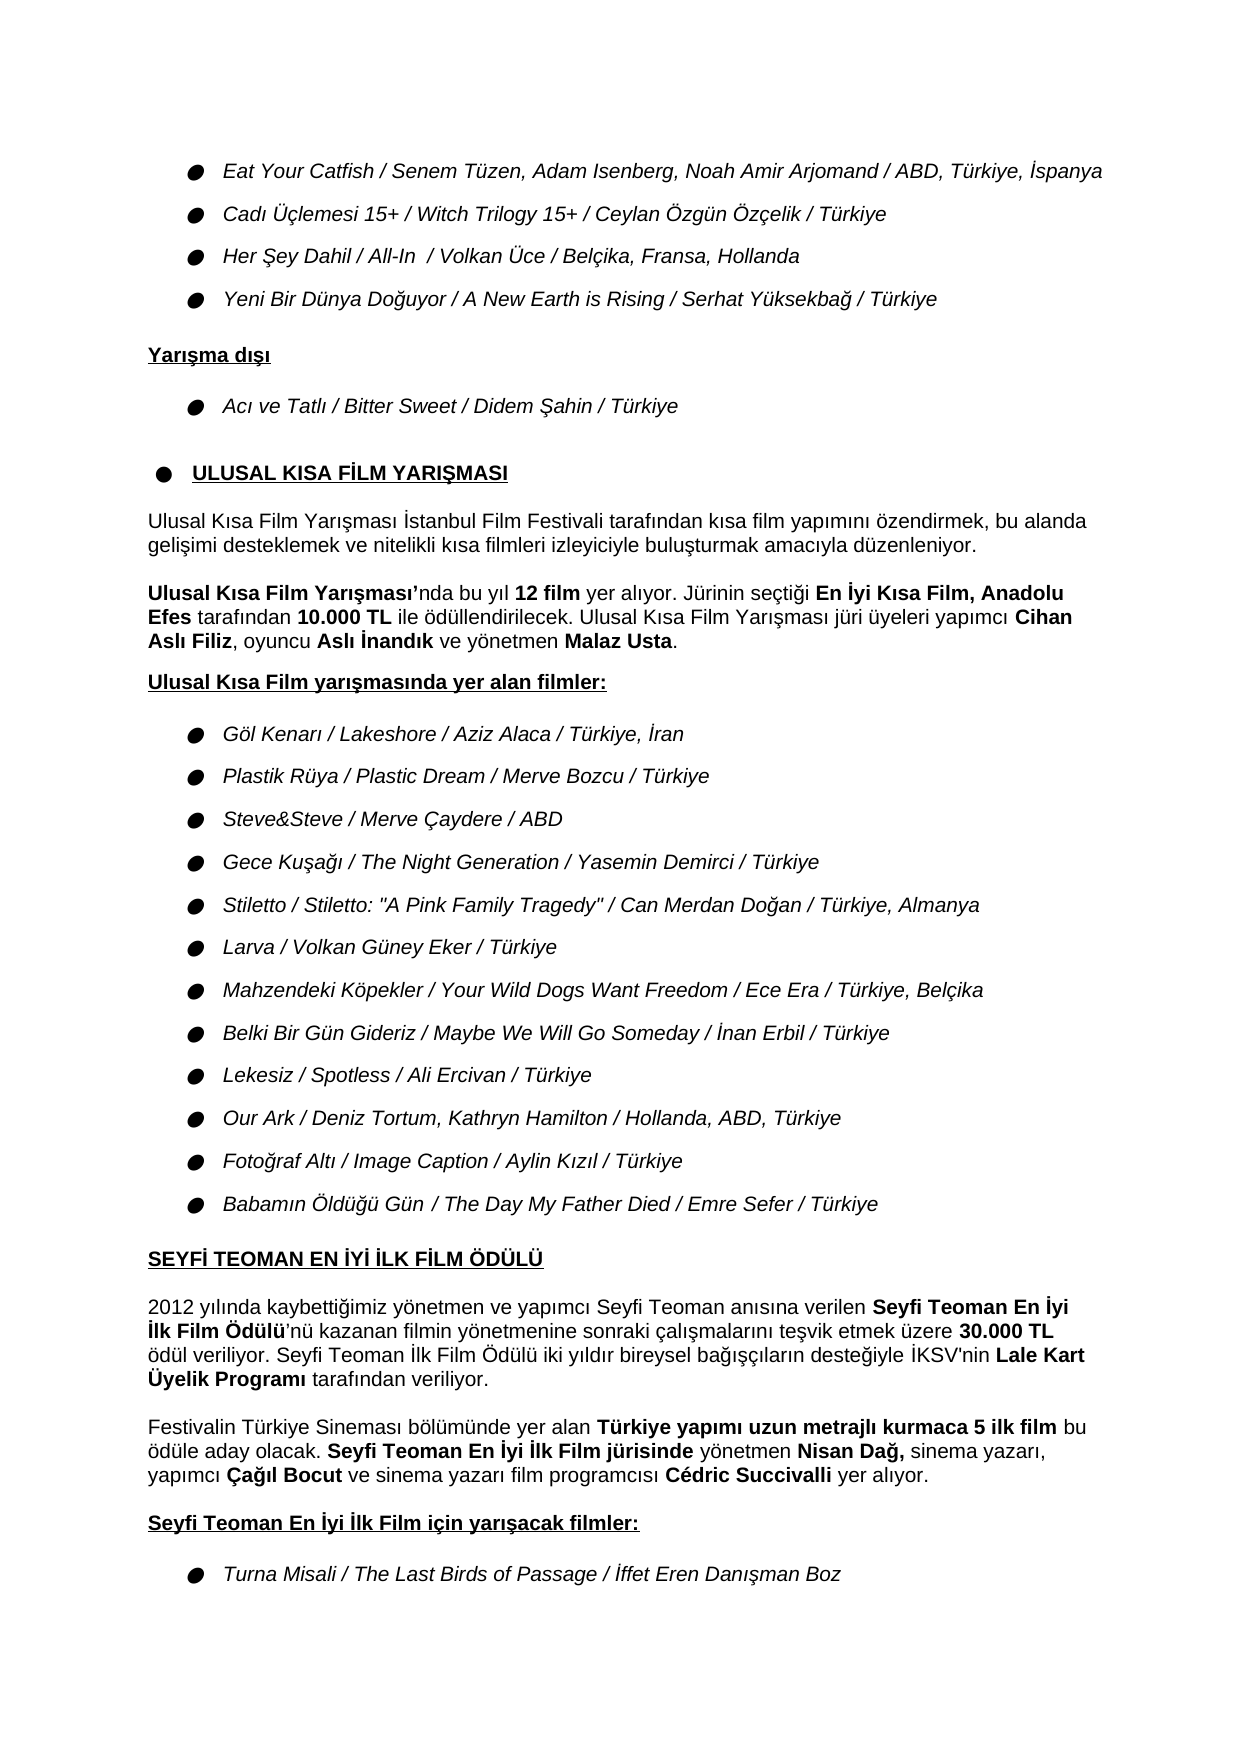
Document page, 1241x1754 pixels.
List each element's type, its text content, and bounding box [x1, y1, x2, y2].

text SEYFİ TEOMAN EN İYİ İLK FİLM ÖDÜLÜ [148, 1247, 1093, 1271]
text Ulusal Kısa Film yarışmasında yer alan filmler: [148, 670, 1093, 694]
text 2012 yılında kaybettiğimiz yönetmen ve yapımcı Seyfi Teoman anısına verilen Seyfi Teoman En İyi İlk Film Ödülü’nü kazanan filmin yönetmenine sonraki çalışmalarını teşvik etmek üzere 30.000 TL ödül veriliyor. Seyfi Teoman İlk Film Ödülü iki yıldır bireysel bağışçıların desteğiyle İKSV'nin Lale Kart Üyelik Programı tarafından veriliyor. [148, 1295, 1093, 1391]
list Fotoğraf Altı / Image Caption / Aylin Kızıl / Türkiye [185, 1137, 1093, 1180]
list Babamın Öldüğü Gün / The Day My Father Died / Emre Sefer / Türkiye [185, 1180, 1093, 1223]
list Stiletto / Stiletto: "A Pink Family Tragedy" / Can Merdan Doğan / Türkiye, Almanya [185, 881, 1093, 924]
text Ulusal Kısa Film Yarışması İstanbul Film Festivali tarafından kısa film yapımını özendirmek, bu alanda gelişimi desteklemek ve nitelikli kısa filmleri izleyiciyle buluşturmak amacıyla düzenleniyor. [148, 509, 1093, 557]
list Belki Bir Gün Gideriz / Maybe We Will Go Someday / İnan Erbil / Türkiye [185, 1009, 1093, 1052]
list Mahzendeki Köpekler / Your Wild Dogs Want Freedom / Ece Era / Türkiye, Belçika [185, 967, 1093, 1009]
list Her Şey Dahil / All-In / Volkan Üce / Belçika, Fransa, Hollanda [185, 233, 1166, 276]
list Lekesiz / Spotless / Ali Ercivan / Türkiye [185, 1052, 1093, 1095]
list Larva / Volkan Güney Eker / Türkiye [185, 924, 1093, 967]
text Ulusal Kısa Film Yarışması’nda bu yıl 12 film yer alıyor. Jürinin seçtiği En İyi Kısa Film, Anadolu Efes tarafından 10.000 TL ile ödüllendirilecek. Ulusal Kısa Film Yarışması jüri üyeleri yapımcı Cihan Aslı Filiz, oyuncu Aslı İnandık ve yönetmen Malaz Usta. [148, 581, 1093, 653]
list Steve&Steve / Merve Çaydere / ABD [185, 796, 1093, 838]
text Festivalin Türkiye Sineması bölümünde yer alan Türkiye yapımı uzun metrajlı kurmaca 5 ilk film bu ödüle aday olacak. Seyfi Teoman En İyi İlk Film jürisinde yönetmen Nisan Dağ, sinema yazarı, yapımcı Çağıl Bocut ve sinema yazarı film programcısı Cédric Succivalli yer alıyor. [148, 1414, 1093, 1486]
list ULUSAL KISA FİLM YARIŞMASI [154, 450, 1093, 492]
text Yarışma dışı [148, 342, 1093, 366]
list Göl Kenarı / Lakeshore / Aziz Alaca / Türkiye, İran [185, 710, 1093, 753]
list Turna Misali / The Last Birds of Passage / İffet Eren Danışman Boz [185, 1551, 1093, 1594]
list Plastik Rüya / Plastic Dream / Merve Bozcu / Türkiye [185, 753, 1093, 796]
list Acı ve Tatlı / Bitter Sweet / Didem Şahin / Türkiye [185, 383, 1166, 426]
list Gece Kuşağı / The Night Generation / Yasemin Demirci / Türkiye [185, 838, 1093, 881]
list Our Ark / Deniz Tortum, Kathryn Hamilton / Hollanda, ABD, Türkiye [185, 1095, 1093, 1137]
list Cadı Üçlemesi 15+ / Witch Trilogy 15+ / Ceylan Özgün Özçelik / Türkiye [185, 190, 1166, 233]
text Seyfi Teoman En İyi İlk Film için yarışacak filmler: [148, 1510, 1093, 1534]
list Yeni Bir Dünya Doğuyor / A New Earth is Rising / Serhat Yüksekbağ / Türkiye [185, 276, 1166, 318]
list Eat Your Catfish / Senem Tüzen, Adam Isenberg, Noah Amir Arjomand / ABD, Türkiye, İspanya [185, 148, 1166, 190]
